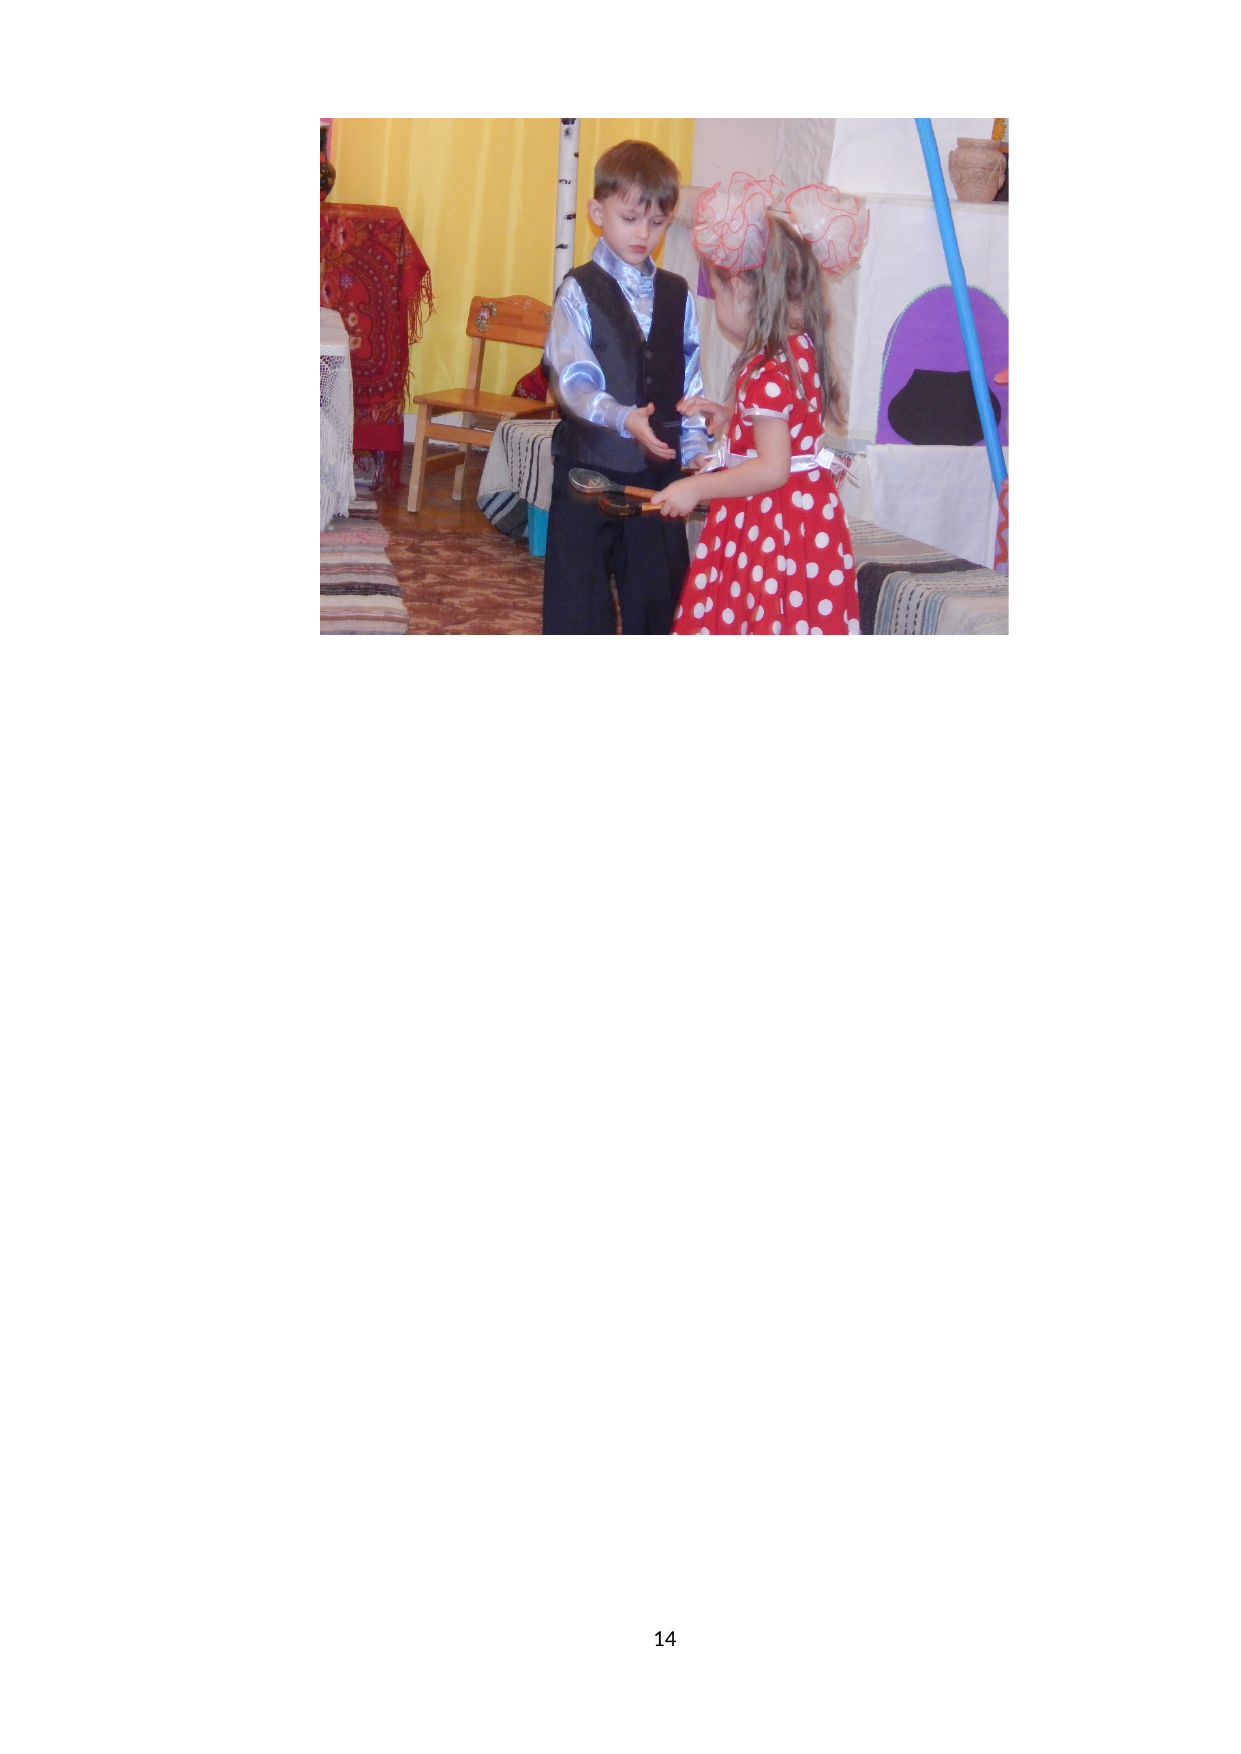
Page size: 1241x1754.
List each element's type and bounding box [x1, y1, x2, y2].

picture [320, 118, 1009, 635]
